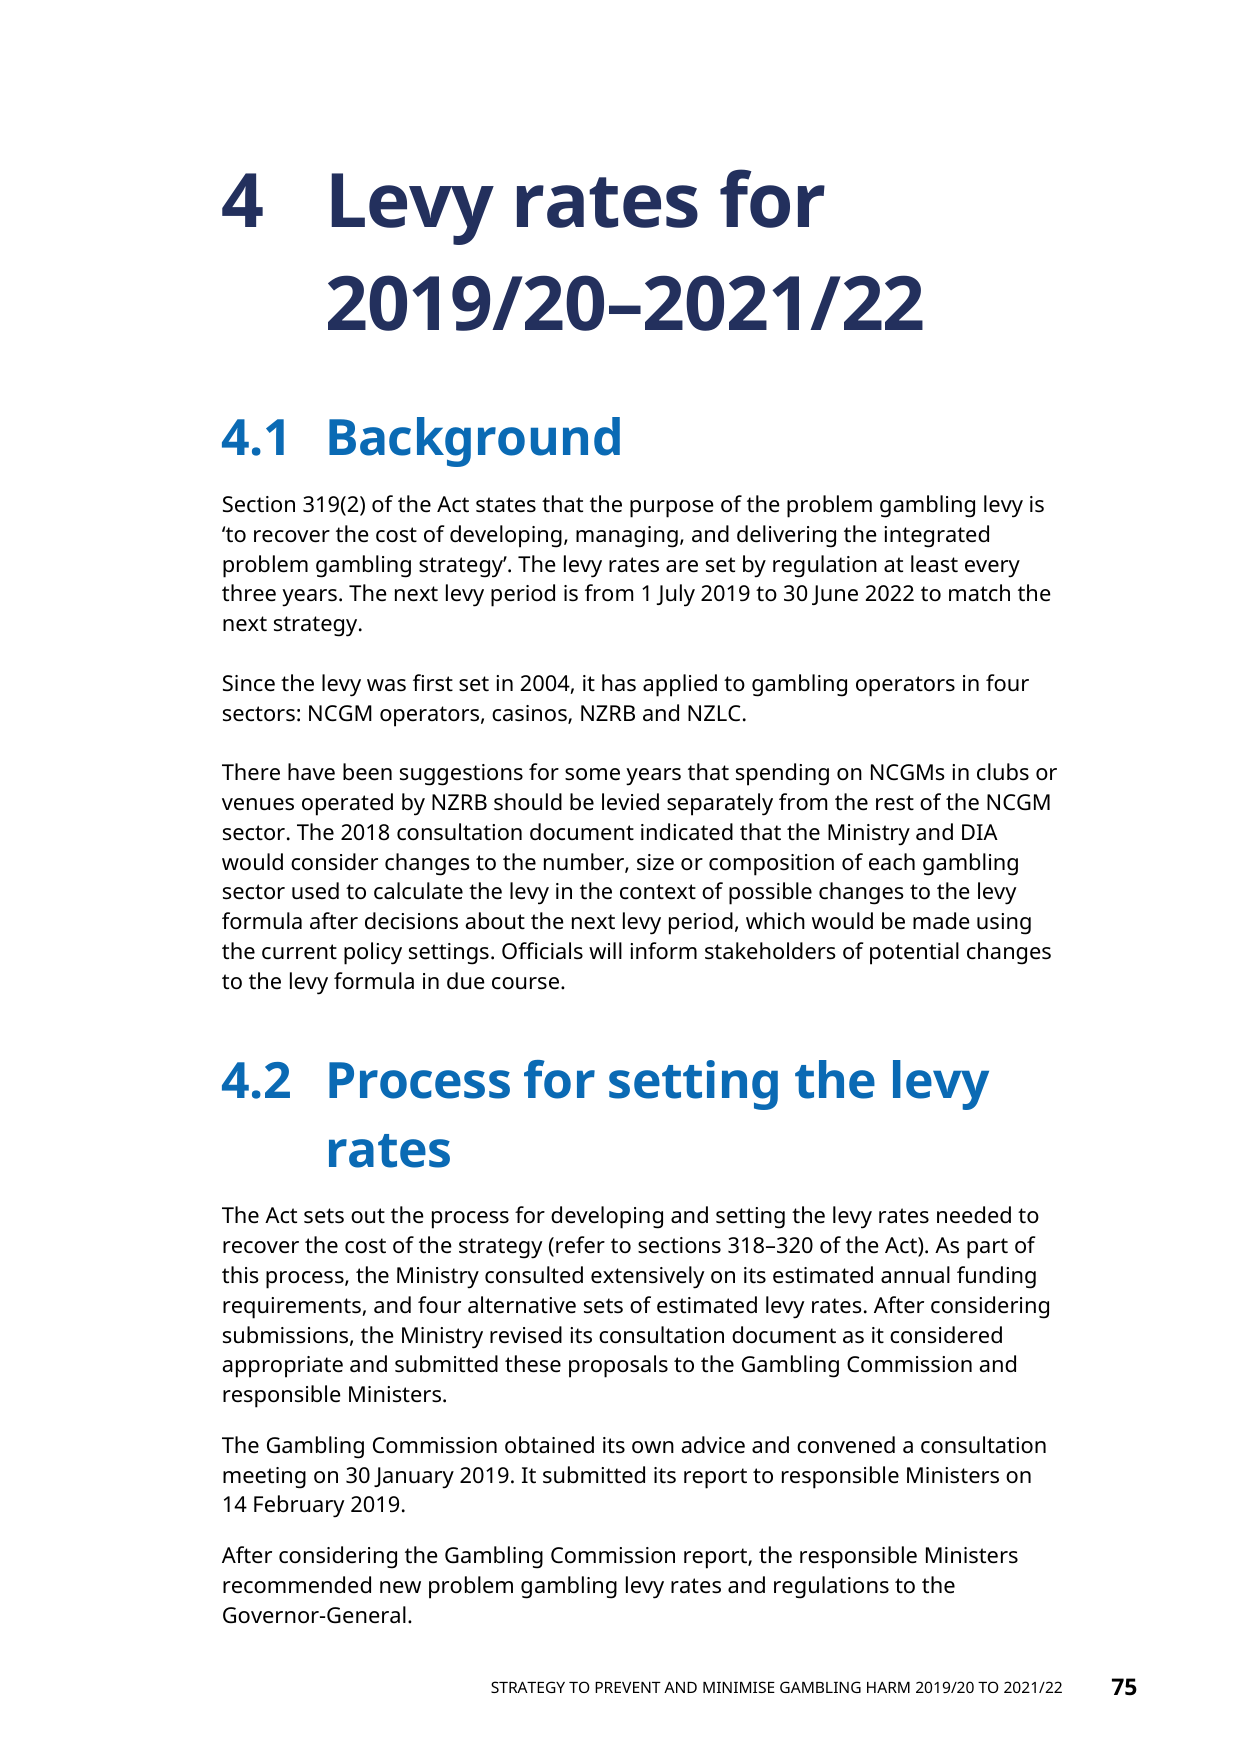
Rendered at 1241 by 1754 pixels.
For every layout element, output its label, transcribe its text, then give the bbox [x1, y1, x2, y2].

text After considering the Gambling Commission report, the responsible Ministers recommended new problem gambling levy rates and regulations to the Governor-General. [222, 1540, 1063, 1629]
text Section 319(2) of the Act states that the purpose of the problem gambling levy is ‘to recover the cost of developing, managing, and delivering the integrated problem gambling strategy’. The levy rates are set by regulation at least every three years. The next levy period is from 1 July 2019 to 30 June 2022 to match the next strategy. [222, 489, 1063, 638]
subtitle Process for setting the levy rates [222, 1045, 1063, 1182]
subtitle Background [222, 402, 1063, 470]
subtitle Levy rates for 2019/20–2021/22 [222, 148, 1063, 352]
text There have been suggestions for some years that spending on NCGMs in clubs or venues operated by NZRB should be levied separately from the rest of the NCGM sector. The 2018 consultation document indicated that the Ministry and DIA would consider changes to the number, size or composition of each gambling sector used to calculate the levy in the context of possible changes to the levy formula after decisions about the next levy period, which would be made using the current policy settings. Officials will inform stakeholders of potential changes to the levy formula in due course. [222, 757, 1063, 995]
text The Gambling Commission obtained its own advice and convened a consultation meeting on 30 January 2019. It submitted its report to responsible Ministers on 14 February 2019. [222, 1430, 1063, 1519]
text The Act sets out the process for developing and setting the levy rates needed to recover the cost of the strategy (refer to sections 318–320 of the Act). As part of this process, the Ministry consulted extensively on its estimated annual funding requirements, and four alternative sets of estimated levy rates. After considering submissions, the Ministry revised its consultation document as it considered appropriate and submitted these proposals to the Gambling Commission and responsible Ministers. [222, 1200, 1063, 1409]
text Since the levy was first set in 2004, it has applied to gambling operators in four sectors: NCGM operators, casinos, NZRB and NZLC. [222, 668, 1063, 727]
